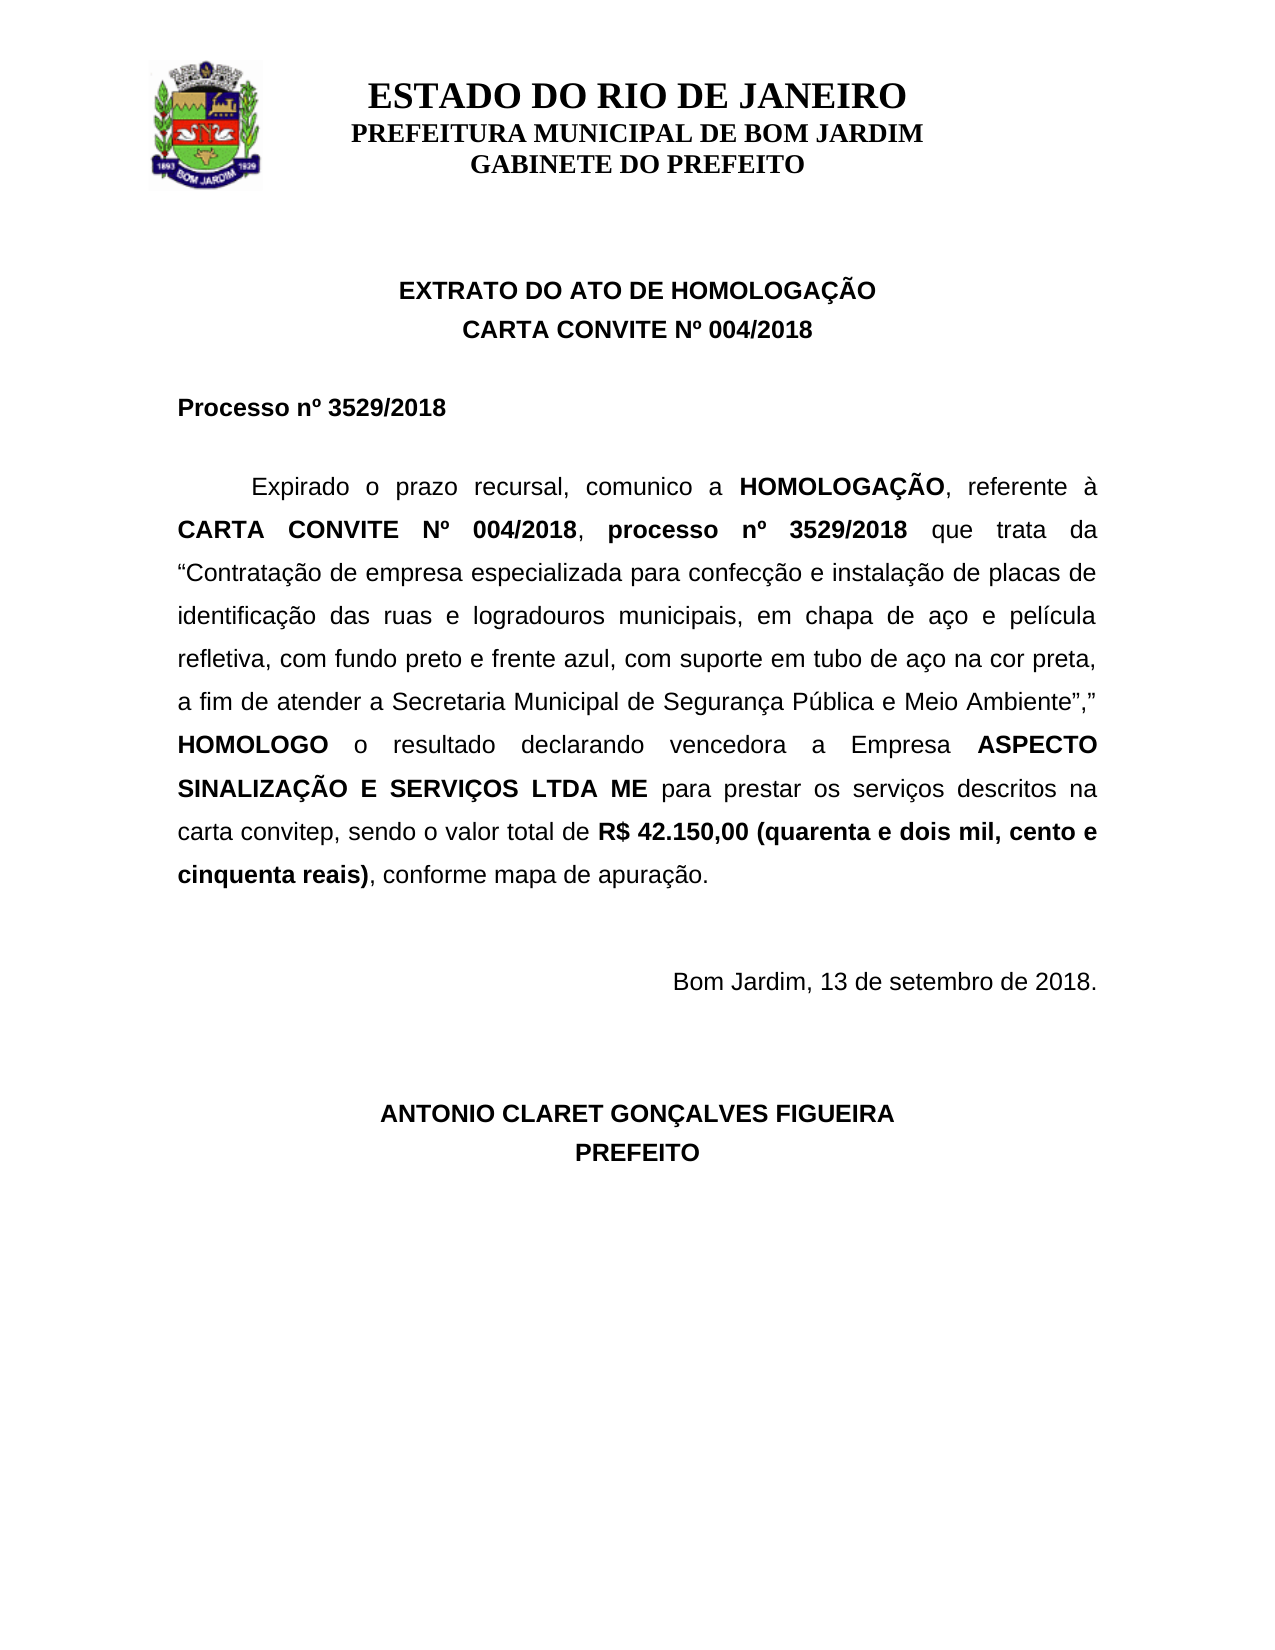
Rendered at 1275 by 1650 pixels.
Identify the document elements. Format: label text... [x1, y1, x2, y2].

text CARTA CONVITE Nº 004/2018 [177, 315, 1098, 344]
text PREFEITO [177, 1138, 1098, 1167]
text Expirado o prazo recursal, comunico a HOMOLOGAÇÃO, referente à CARTA CONVITE Nº 004/2018, processo nº 3529/2018 que trata da “Contratação de empresa especializada para confecção e instalação de placas de identificação das ruas e logradouros municipais, em chapa de aço e película refletiva, com fundo preto e frente azul, com suporte em tubo de aço na cor preta, a fim de atender a Secretaria Municipal de Segurança Pública e Meio Ambiente”,” HOMOLOGO o resultado declarando vencedora a Empresa ASPECTO SINALIZAÇÃO E SERVIÇOS LTDA ME para prestar os serviços descritos na carta convitep, sendo o valor total de R$ 42.150,00 (quarenta e dois mil, cento e cinquenta reais), conforme mapa de apuração. [177, 472, 1098, 888]
text ANTONIO CLARET GONÇALVES FIGUEIRA [177, 1099, 1098, 1127]
text EXTRATO DO ATO DE HOMOLOGAÇÃO [177, 276, 1098, 304]
text Processo nº 3529/2018 [177, 393, 1098, 422]
text Bom Jardim, 13 de setembro de 2018. [177, 967, 1098, 996]
